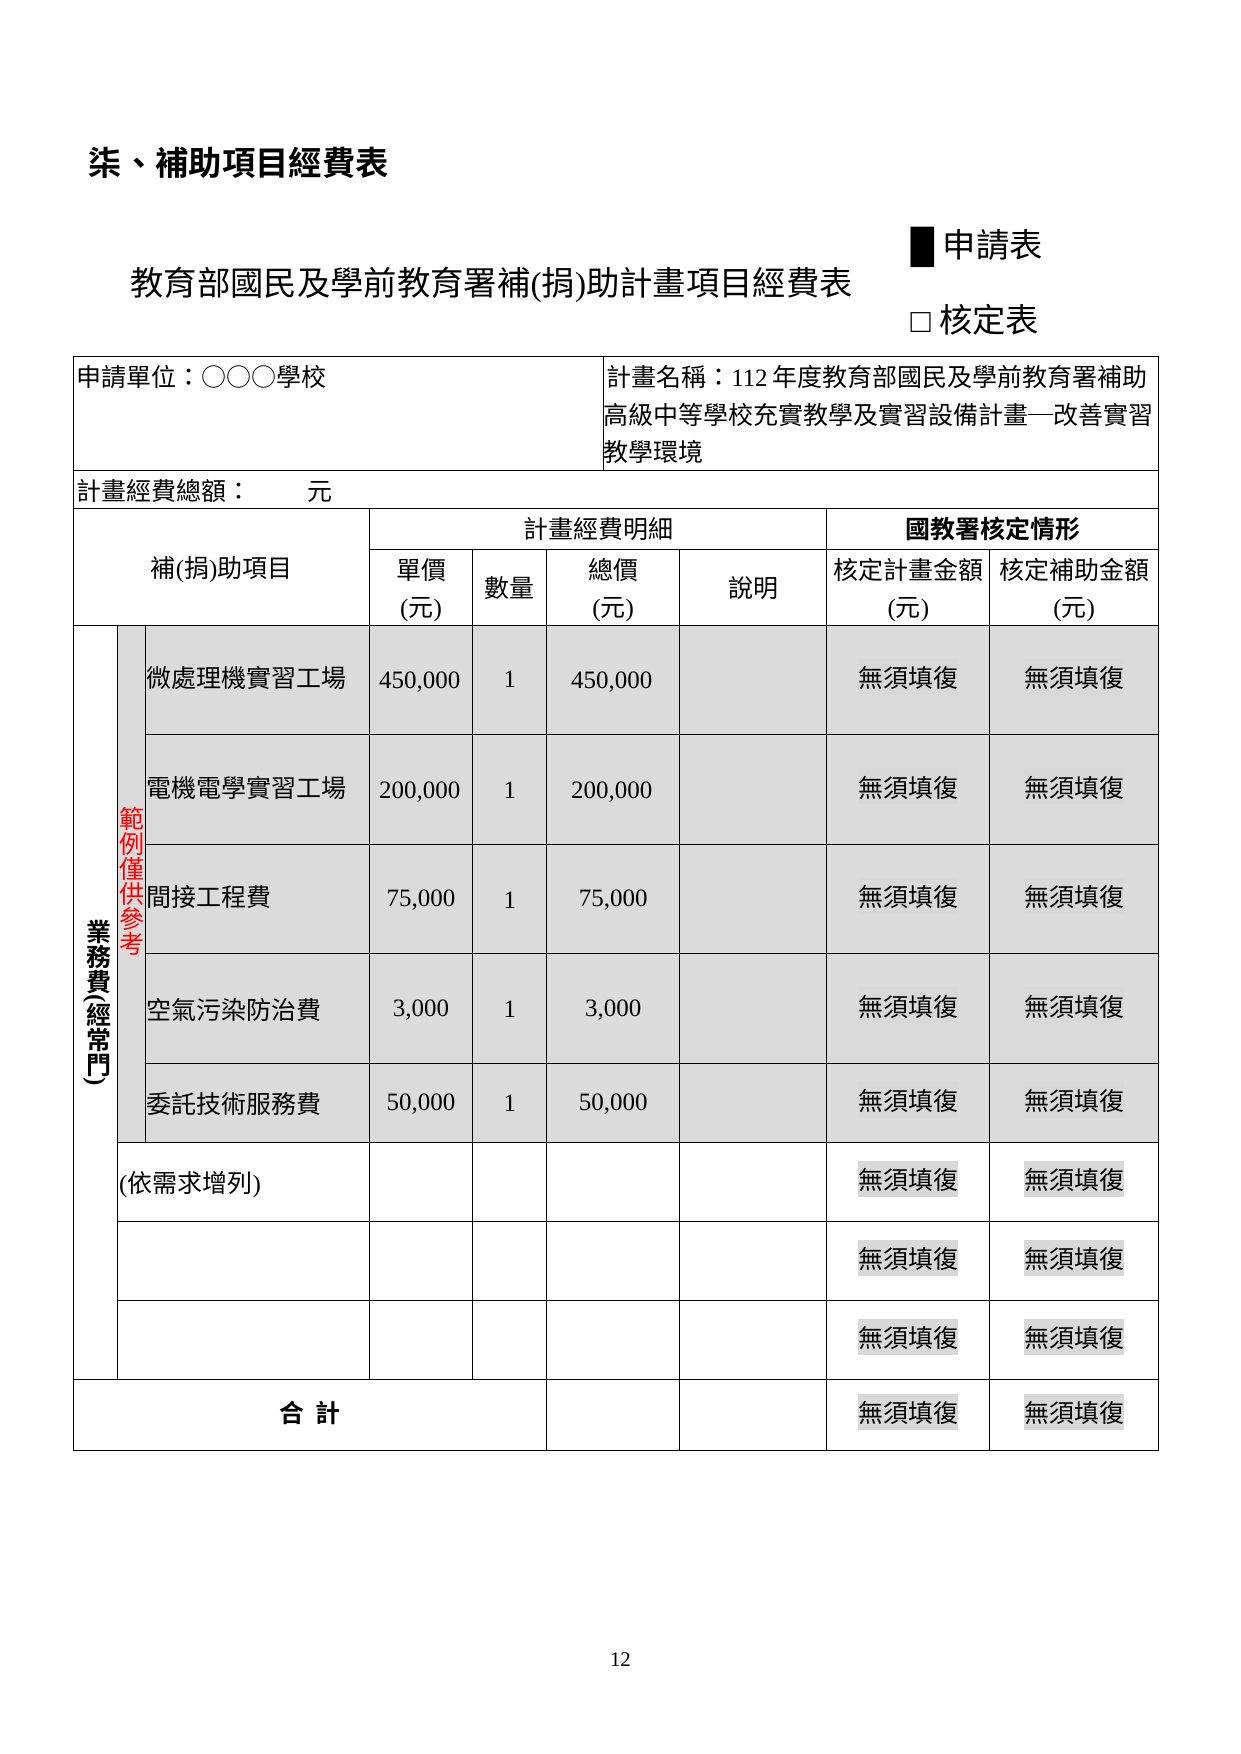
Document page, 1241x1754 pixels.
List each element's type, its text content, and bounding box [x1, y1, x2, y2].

table_cell 1 [473, 626, 546, 734]
table_cell 核定補助金額 (元) [990, 550, 1158, 624]
table_cell 450,000 [547, 626, 679, 734]
table_cell 業務費(經常門) [74, 626, 117, 1379]
table_cell 50,000 [547, 1064, 679, 1142]
table_cell 無須填復 [990, 1143, 1158, 1221]
table_cell 單價 (元) [370, 550, 472, 624]
table_cell □ 核定表 [909, 281, 1166, 356]
table_cell 補(捐)助項目 [74, 509, 369, 624]
table_cell [473, 1143, 546, 1221]
table_cell [1159, 734, 1166, 844]
table_cell 無須填復 [827, 1380, 989, 1450]
table_cell 範例僅供參考 [118, 626, 145, 1142]
table_cell 核定計畫金額 (元) [827, 550, 989, 624]
table_cell [370, 1301, 472, 1379]
table_cell 75,000 [547, 845, 679, 953]
table_cell [1159, 356, 1166, 469]
table_cell [547, 1143, 679, 1221]
table_cell 1 [473, 735, 546, 844]
table_cell 無須填復 [990, 626, 1158, 734]
table_cell 無須填復 [827, 626, 989, 734]
table_cell 總價 (元) [547, 550, 679, 624]
table_cell 空氣污染防治費 [146, 954, 369, 1063]
table_cell [1159, 508, 1166, 548]
table_cell [1159, 470, 1166, 508]
table_cell [680, 1380, 826, 1450]
table_cell 電機電學實習工場 [146, 735, 369, 844]
table_cell 1 [473, 954, 546, 1063]
table_cell [370, 1143, 472, 1221]
table_cell 說明 [680, 550, 826, 624]
table_header 教育部國民及學前教育署補(捐)助計畫項目經費表 [74, 206, 909, 356]
table_cell 計畫經費明細 [370, 509, 826, 548]
table_cell [680, 1301, 826, 1379]
table_cell 無須填復 [827, 1143, 989, 1221]
table_cell 200,000 [547, 735, 679, 844]
table_cell 無須填復 [990, 1064, 1158, 1142]
table_cell 數量 [473, 550, 546, 624]
table_cell 國教署核定情形 [827, 509, 1158, 548]
table_cell 75,000 [370, 845, 472, 953]
table_cell 1 [473, 1064, 546, 1142]
table_cell 無須填復 [990, 1222, 1158, 1300]
table_cell [118, 1301, 369, 1379]
table_cell [680, 1064, 826, 1142]
table_cell [1159, 844, 1166, 953]
table_cell [473, 1301, 546, 1379]
table_cell 無須填復 [827, 954, 989, 1063]
table_cell [680, 1143, 826, 1221]
table_cell 無須填復 [827, 845, 989, 953]
table_cell [547, 1222, 679, 1300]
table_cell 無須填復 [827, 1301, 989, 1379]
table_cell [680, 735, 826, 844]
table_cell 3,000 [547, 954, 679, 1063]
table_cell 無須填復 [990, 845, 1158, 953]
table_cell [547, 1380, 679, 1450]
table_cell 無須填復 [990, 954, 1158, 1063]
table_cell [1159, 1379, 1166, 1450]
table_header █ 申請表 [909, 206, 1166, 281]
table_cell 1 [473, 845, 546, 953]
table_cell [1159, 549, 1166, 624]
table_cell 無須填復 [990, 1301, 1158, 1379]
table_cell [547, 1301, 679, 1379]
table_cell 計畫經費總額： 元 [74, 471, 1158, 508]
table_cell 200,000 [370, 735, 472, 844]
table_cell [1159, 1300, 1166, 1379]
table_cell (依需求增列) [118, 1143, 369, 1221]
table_cell 計畫名稱：112年度教育部國民及學前教育署補助高級中等學校充實教學及實習設備計畫─改善實習教學環境 [604, 357, 1158, 469]
table_cell [1159, 1221, 1166, 1300]
table_cell 無須填復 [990, 1380, 1158, 1450]
table_cell 合 計 [74, 1380, 546, 1450]
table_cell 間接工程費 [146, 845, 369, 953]
table_cell 無須填復 [990, 735, 1158, 844]
table_cell [1159, 625, 1166, 734]
table_cell [1159, 1063, 1166, 1142]
table_cell 無須填復 [827, 1222, 989, 1300]
table_cell [680, 626, 826, 734]
table_cell 無須填復 [827, 1064, 989, 1142]
table_cell 3,000 [370, 954, 472, 1063]
table_cell 微處理機實習工場 [146, 626, 369, 734]
table_cell 委託技術服務費 [146, 1064, 369, 1142]
table_cell 450,000 [370, 626, 472, 734]
table_cell [370, 1222, 472, 1300]
table_cell 50,000 [370, 1064, 472, 1142]
table_cell [1159, 1142, 1166, 1221]
table_cell 申請單位：○○○學校 [74, 357, 603, 469]
table_cell 無須填復 [827, 735, 989, 844]
table_cell [680, 954, 826, 1063]
table_cell [473, 1222, 546, 1300]
table_cell [680, 1222, 826, 1300]
table_cell [680, 845, 826, 953]
table_cell [1159, 953, 1166, 1063]
text 柒、補助項目經費表 [89, 136, 1152, 184]
table_cell [118, 1222, 369, 1300]
